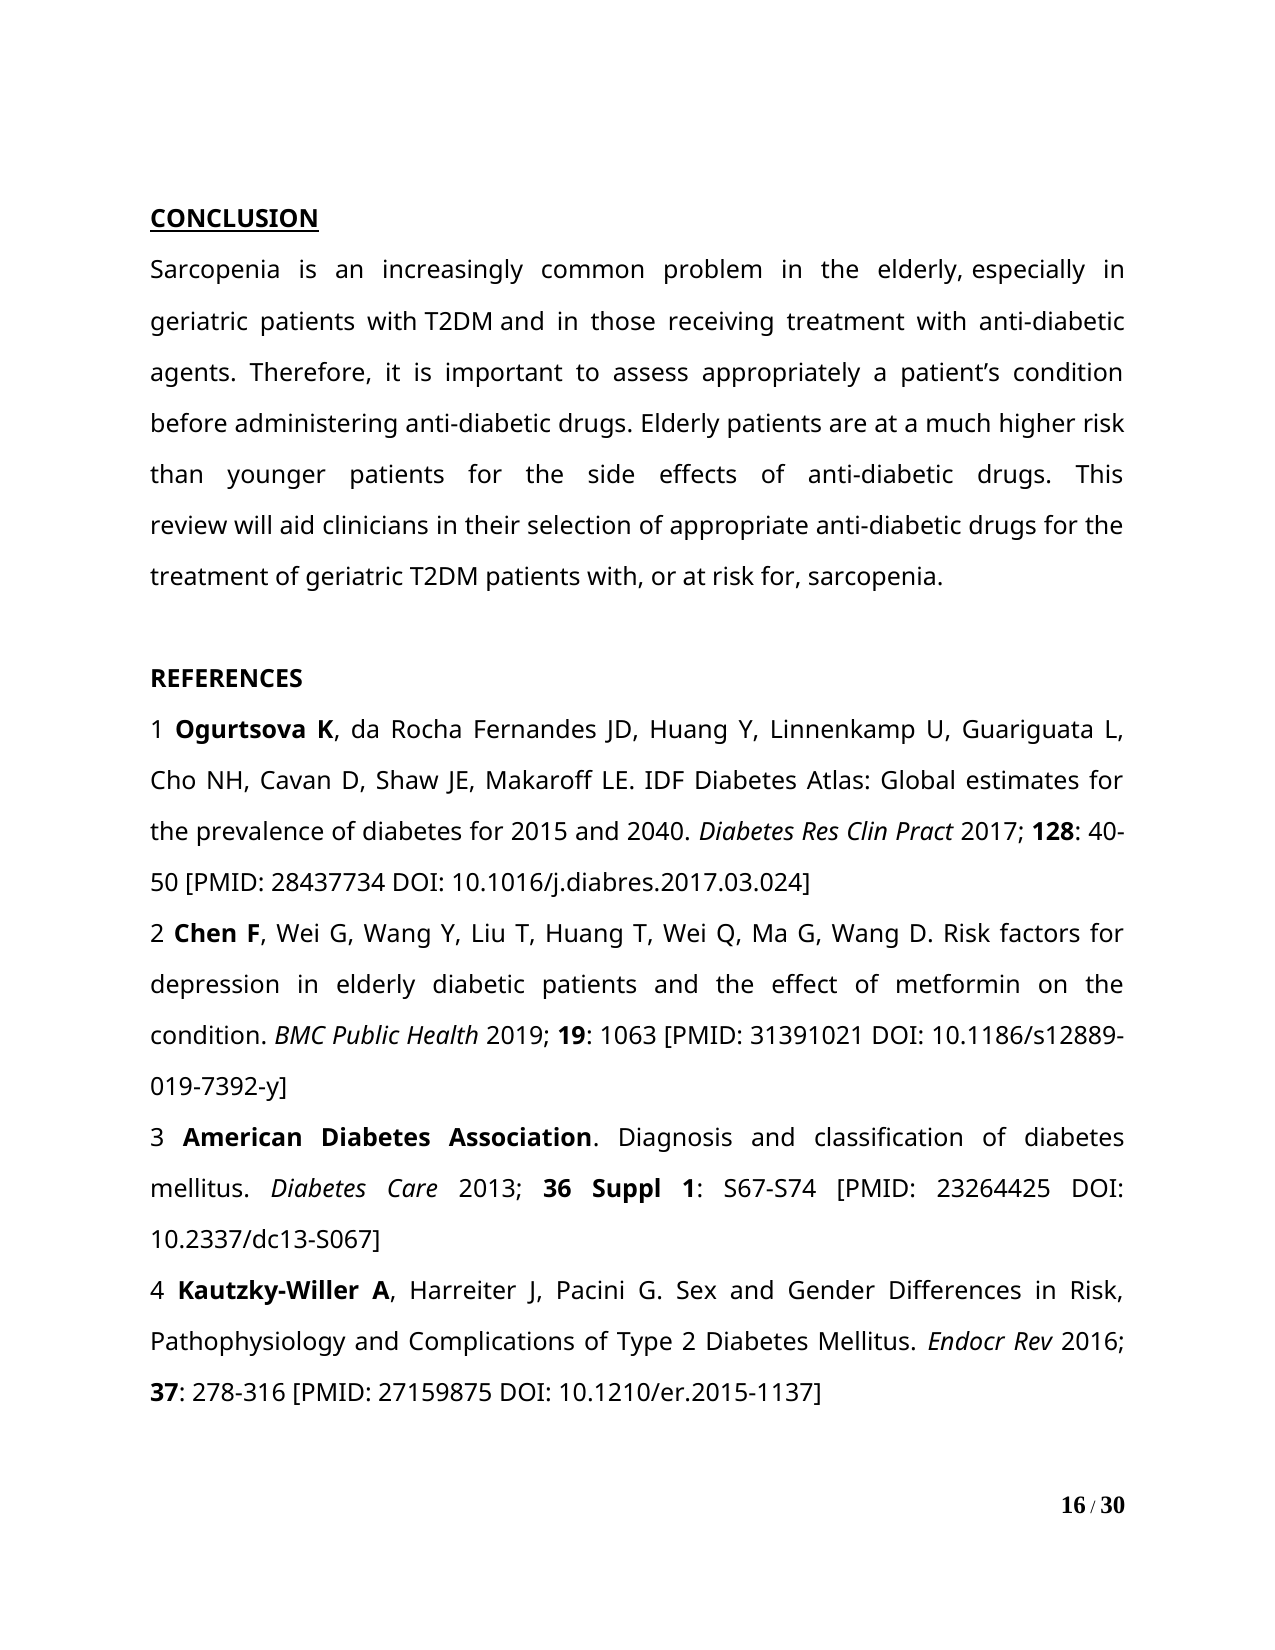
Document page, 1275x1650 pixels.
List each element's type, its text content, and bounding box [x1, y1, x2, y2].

text Sarcopenia is an increasingly common problem in the elderly, especially in geriatric patients with T2DM and in those receiving treatment with anti-diabetic agents. Therefore, it is important to assess appropriately a patient’s condition before administering anti-diabetic drugs. Elderly patients are at a much higher risk than younger patients for the side effects of anti-diabetic drugs. This review will aid clinicians in their selection of appropriate anti-diabetic drugs for the treatment of geriatric T2DM patients with, or at risk for, sarcopenia. [150, 252, 1125, 592]
text 3 American Diabetes Association. Diagnosis and classification of diabetes mellitus. Diabetes Care 2013; 36 Suppl 1: S67-S74 [PMID: 23264425 DOI: 10.2337/dc13-S067] [150, 1120, 1125, 1256]
text 2 Chen F, Wei G, Wang Y, Liu T, Huang T, Wei Q, Ma G, Wang D. Risk factors for depression in elderly diabetic patients and the effect of metformin on the condition. BMC Public Health 2019; 19: 1063 [PMID: 31391021 DOI: 10.1186/s12889-019-7392-y] [150, 916, 1125, 1103]
text CONCLUSION [150, 201, 1125, 235]
text 1 Ogurtsova K, da Rocha Fernandes JD, Huang Y, Linnenkamp U, Guariguata L, Cho NH, Cavan D, Shaw JE, Makaroff LE. IDF Diabetes Atlas: Global estimates for the prevalence of diabetes for 2015 and 2040. Diabetes Res Clin Pract 2017; 128: 40-50 [PMID: 28437734 DOI: 10.1016/j.diabres.2017.03.024] [150, 711, 1125, 899]
text REFERENCES [150, 660, 1125, 694]
text 4 Kautzky-Willer A, Harreiter J, Pacini G. Sex and Gender Differences in Risk, Pathophysiology and Complications of Type 2 Diabetes Mellitus. Endocr Rev 2016; 37: 278-316 [PMID: 27159875 DOI: 10.1210/er.2015-1137] [150, 1273, 1125, 1409]
